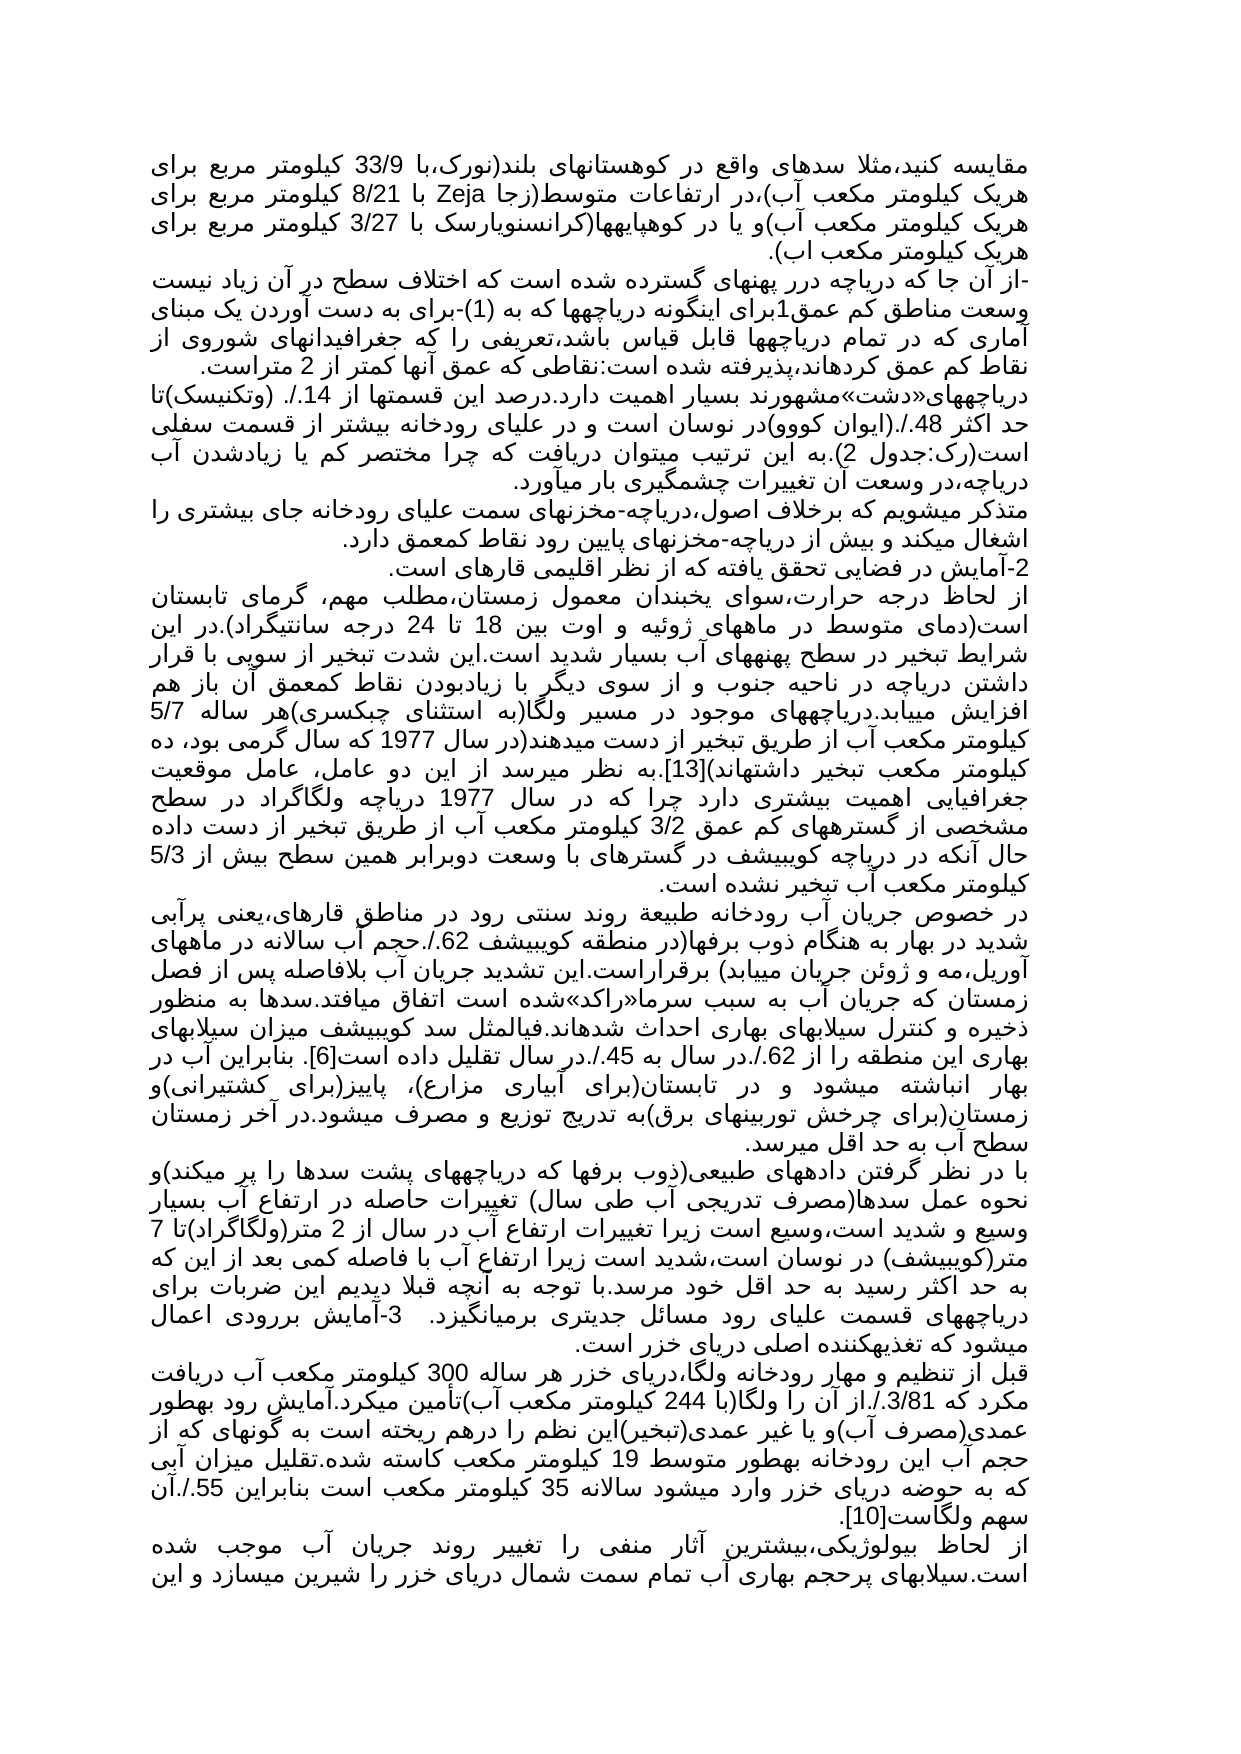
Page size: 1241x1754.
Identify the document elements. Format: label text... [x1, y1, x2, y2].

text 2-آمایش در فضایی تحقق یافته که از نظر اقلیمی قاره‏ای است. [150, 552, 1029, 581]
text قبل از تنظیم و مهار رودخانه ولگا،دریای خزر هر ساله 300 کیلومتر مکعب آب دریافت مکرد که 3/81./.از آن را ولگا(با 244 کیلومتر مکعب آب)تأمین می‏کرد.آمایش رود به‏طور عمدی(مصرف‏ آب)و یا غیر عمدی(تبخیر)این نظم را درهم ریخته است به گونه‏ای که از حجم آب این رودخانه به‏طور متوسط 19 کیلومتر مکعب کاسته شده.تقلیل‏ میزان آبی که به حوضه دریای خزر وارد می‏شود سالانه 35 کیلومتر مکعب‏ است بنابراین 55./.آن سهم ولگاست‏[10]. [150, 1357, 1029, 1530]
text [150, 150, 1029, 265]
text با در نظر گرفتن داده‏های طبیعی(ذوب برفها که دریاچه‏های پشت‏ سدها را پر می‏کند)و نحوه عمل سدها(مصرف تدریجی آب طی سال) تغییرات حاصله در ارتفاع آب بسیار وسیع و شدید است،وسیع است زیرا تغییرات ارتفاع آب در سال از 2 متر(ولگاگراد)تا 7 متر(کویبیشف) در نوسان است،شدید است زیرا ارتفاع آب با فاصله کمی بعد از این که‏ به حد اکثر رسید به حد اقل خود مرسد.با توجه به آنچه قبلا دیدیم این‏ ضربات برای دریاچه‏های قسمت علیای رود مسائل جدی‏تری برمی‏انگیزد. 3-آمایش بررودی اعمال می‏شود که تغذیه‏کننده اصلی دریای خزر است. [150, 1156, 1029, 1357]
text در خصوص جریان آب رودخانه طبیعة روند سنتی رود در مناطق‏ قاره‏ای،یعنی پرآبی شدید در بهار به هنگام ذوب برفها(در منطقه کویبیشف‏ 62./.حجم آب سالانه در ماههای آوریل،مه و ژوئن جریان می‏یابد) برقراراست.این تشدید جریان آب بلافاصله پس از فصل زمستان که جریان‏ آب به سبب سرما«راکد»شده است اتفاق می‏افتد.سدها به منظور ذخیره و کنترل سیلابهای بهاری احداث شده‏اند.فی‏المثل سد کویبیشف میزان سیلابهای‏ بهاری این منطقه را از 62./.در سال به 45./.در سال تقلیل داده است‏[6]. بنابراین آب در بهار انباشته می‏شود و در تابستان(برای آبیاری مزارع)، پاییز(برای کشتیرانی)و زمستان(برای چرخش توربینهای برق)به تدریج‏ توزیع و مصرف می‏شود.در آخر زمستان سطح آب به حد اقل می‏رسد. [150, 897, 1029, 1156]
text -از آن جا که دریاچه درر پهنه‏ای گسترده شده است که اختلاف سطح‏ در آن زیاد نیست وسعت مناطق کم عمق‏1برای این‏گونه دریاچه‏ها که به‏ (1)-برای به دست آوردن یک مبنای آماری که در تمام دریاچه‏ها قابل قیاس‏ باشد،تعریفی را که جغرافیدانهای شوروی از نقاط کم عمق کرده‏اند،پذیرفته شده‏ است:نقاطی که عمق آنها کمتر از 2 متراست. [150, 265, 1029, 380]
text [150, 1530, 1029, 1587]
text متذکر می‏شویم که برخلاف اصول،دریاچه-مخزنهای سمت علیای‏ رودخانه جای بیشتری را اشغال می‏کند و بیش از دریاچه-مخزنهای پایین‏ رود نقاط کم‏عمق دارد. [150, 495, 1029, 552]
text از لحاظ درجه حرارت،سوای یخبندان معمول زمستان،مطلب مهم، گرمای تابستان است(دمای متوسط در ماههای ژوئیه و اوت بین 18 تا 24 درجه سانتی‏گراد).در این شرایط تبخیر در سطح پهنه‏های آب بسیار شدید است.این شدت تبخیر از سویی با قرار داشتن دریاچه در ناحیه جنوب و از سوی دیگر با زیادبودن نقاط کم‏عمق آن باز هم افزایش می‏یابد.دریاچه‏های‏ موجود در مسیر ولگا(به استثنای چبکسری)هر ساله 5/7 کیلومتر مکعب‏ آب از طریق تبخیر از دست می‏دهند(در سال 1977 که سال گرمی بود، ده کیلومتر مکعب تبخیر داشته‏اند)[13].به نظر می‏رسد از این دو عامل، عامل موقعیت جغرافیایی اهمیت بیشتری دارد چرا که در سال 1977 دریاچه‏ ولگاگراد در سطح مشخصی از گستره‏های کم عمق 3/2 کیلومتر مکعب آب‏ از طریق تبخیر از دست داده حال آنکه در دریاچه کویبیشف در گستره‏ای‏ با وسعت دوبرابر همین سطح بیش از 5/3 کیلومتر مکعب آب تبخیر نشده‏ است. [150, 581, 1029, 897]
text دریاچه‏های«دشت»مشهورند بسیار اهمیت دارد.درصد این قسمتها از 14./. (وتکنیسک)تا حد اکثر 48./.(ایوان کووو)در نوسان است و در علیای‏ رودخانه بیشتر از قسمت سفلی است(رک:جدول 2).به این ترتیب می‏توان‏ دریافت که چرا مختصر کم یا زیادشدن آب دریاچه،در وسعت آن تغییرات‏ چشمگیری بار می‏آورد. [150, 380, 1029, 495]
